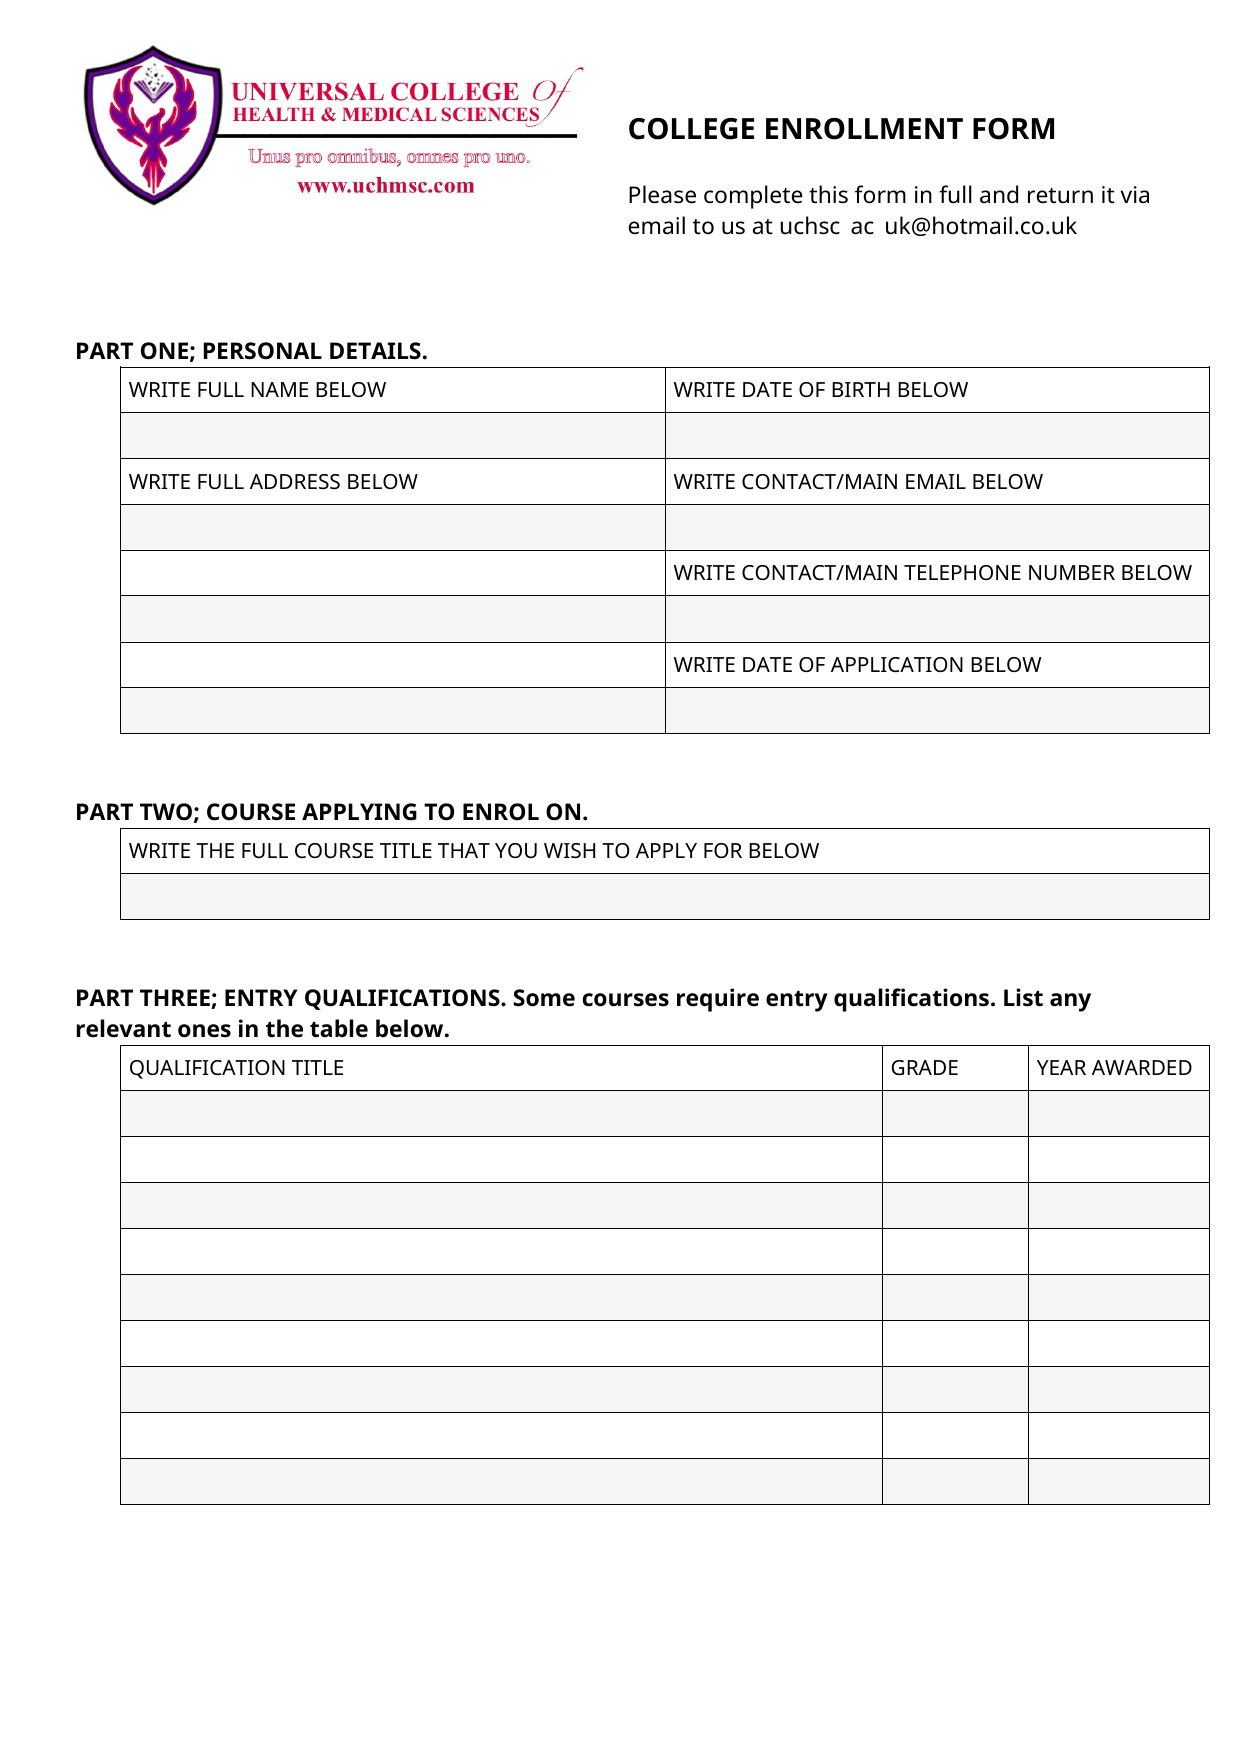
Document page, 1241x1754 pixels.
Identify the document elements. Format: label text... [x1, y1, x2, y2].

table_cell [121, 505, 665, 549]
picture [73, 25, 597, 225]
table_cell [1029, 1413, 1209, 1458]
table_cell WRITE FULL ADDRESS BELOW [121, 459, 665, 503]
table_cell [121, 551, 665, 595]
table_cell [1029, 1367, 1209, 1412]
table_cell [121, 1137, 882, 1182]
table_cell [1029, 1091, 1209, 1136]
table_cell [121, 1413, 882, 1458]
table_cell [121, 1321, 882, 1366]
table_cell [121, 874, 1209, 919]
table_cell [666, 596, 1209, 641]
table_cell [121, 1459, 882, 1504]
table_cell [121, 643, 665, 687]
text PART ONE; PERSONAL DETAILS. [75, 335, 1165, 366]
table_cell [121, 1275, 882, 1320]
table_cell [1029, 1183, 1209, 1228]
table_cell [883, 1367, 1028, 1412]
table_cell [121, 596, 665, 641]
table_cell [121, 1367, 882, 1412]
table_header QUALIFICATION TITLE [121, 1046, 882, 1090]
table_header WRITE FULL NAME BELOW [121, 368, 665, 412]
text PART TWO; COURSE APPLYING TO ENROL ON. [75, 796, 1165, 827]
table_cell [883, 1137, 1028, 1182]
table_header WRITE THE FULL COURSE TITLE THAT YOU WISH TO APPLY FOR BELOW [121, 829, 1209, 873]
table_cell [1029, 1459, 1209, 1504]
table_cell [121, 1091, 882, 1136]
table_header GRADE [883, 1046, 1028, 1090]
table_cell [1029, 1275, 1209, 1320]
table_cell [883, 1229, 1028, 1274]
text COLLEGE ENROLLMENT FORM [597, 108, 1165, 148]
table_cell [666, 505, 1209, 549]
table_cell [883, 1459, 1028, 1504]
table_cell [883, 1321, 1028, 1366]
text Please complete this form in full and return it via [597, 179, 1165, 210]
table_cell [121, 413, 665, 458]
table_cell [883, 1183, 1028, 1228]
text email to us at uchsc_ac_uk@hotmail.co.uk [75, 210, 1165, 241]
table_header WRITE DATE OF BIRTH BELOW [666, 368, 1209, 412]
table_cell [883, 1091, 1028, 1136]
table_cell [883, 1413, 1028, 1458]
table_cell [883, 1275, 1028, 1320]
table_header YEAR AWARDED [1029, 1046, 1209, 1090]
table_cell WRITE CONTACT/MAIN TELEPHONE NUMBER BELOW [666, 551, 1209, 595]
table_cell [121, 688, 665, 733]
table_cell WRITE CONTACT/MAIN EMAIL BELOW [666, 459, 1209, 503]
text PART THREE; ENTRY QUALIFICATIONS. Some courses require entry qualifications. List any relevant ones in the table below. [75, 982, 1165, 1044]
table_cell [1029, 1229, 1209, 1274]
table_cell [666, 688, 1209, 733]
table_cell [121, 1183, 882, 1228]
table_cell [1029, 1137, 1209, 1182]
table_cell [121, 1229, 882, 1274]
table_cell [666, 413, 1209, 458]
table_cell [1029, 1321, 1209, 1366]
table_cell WRITE DATE OF APPLICATION BELOW [666, 643, 1209, 687]
